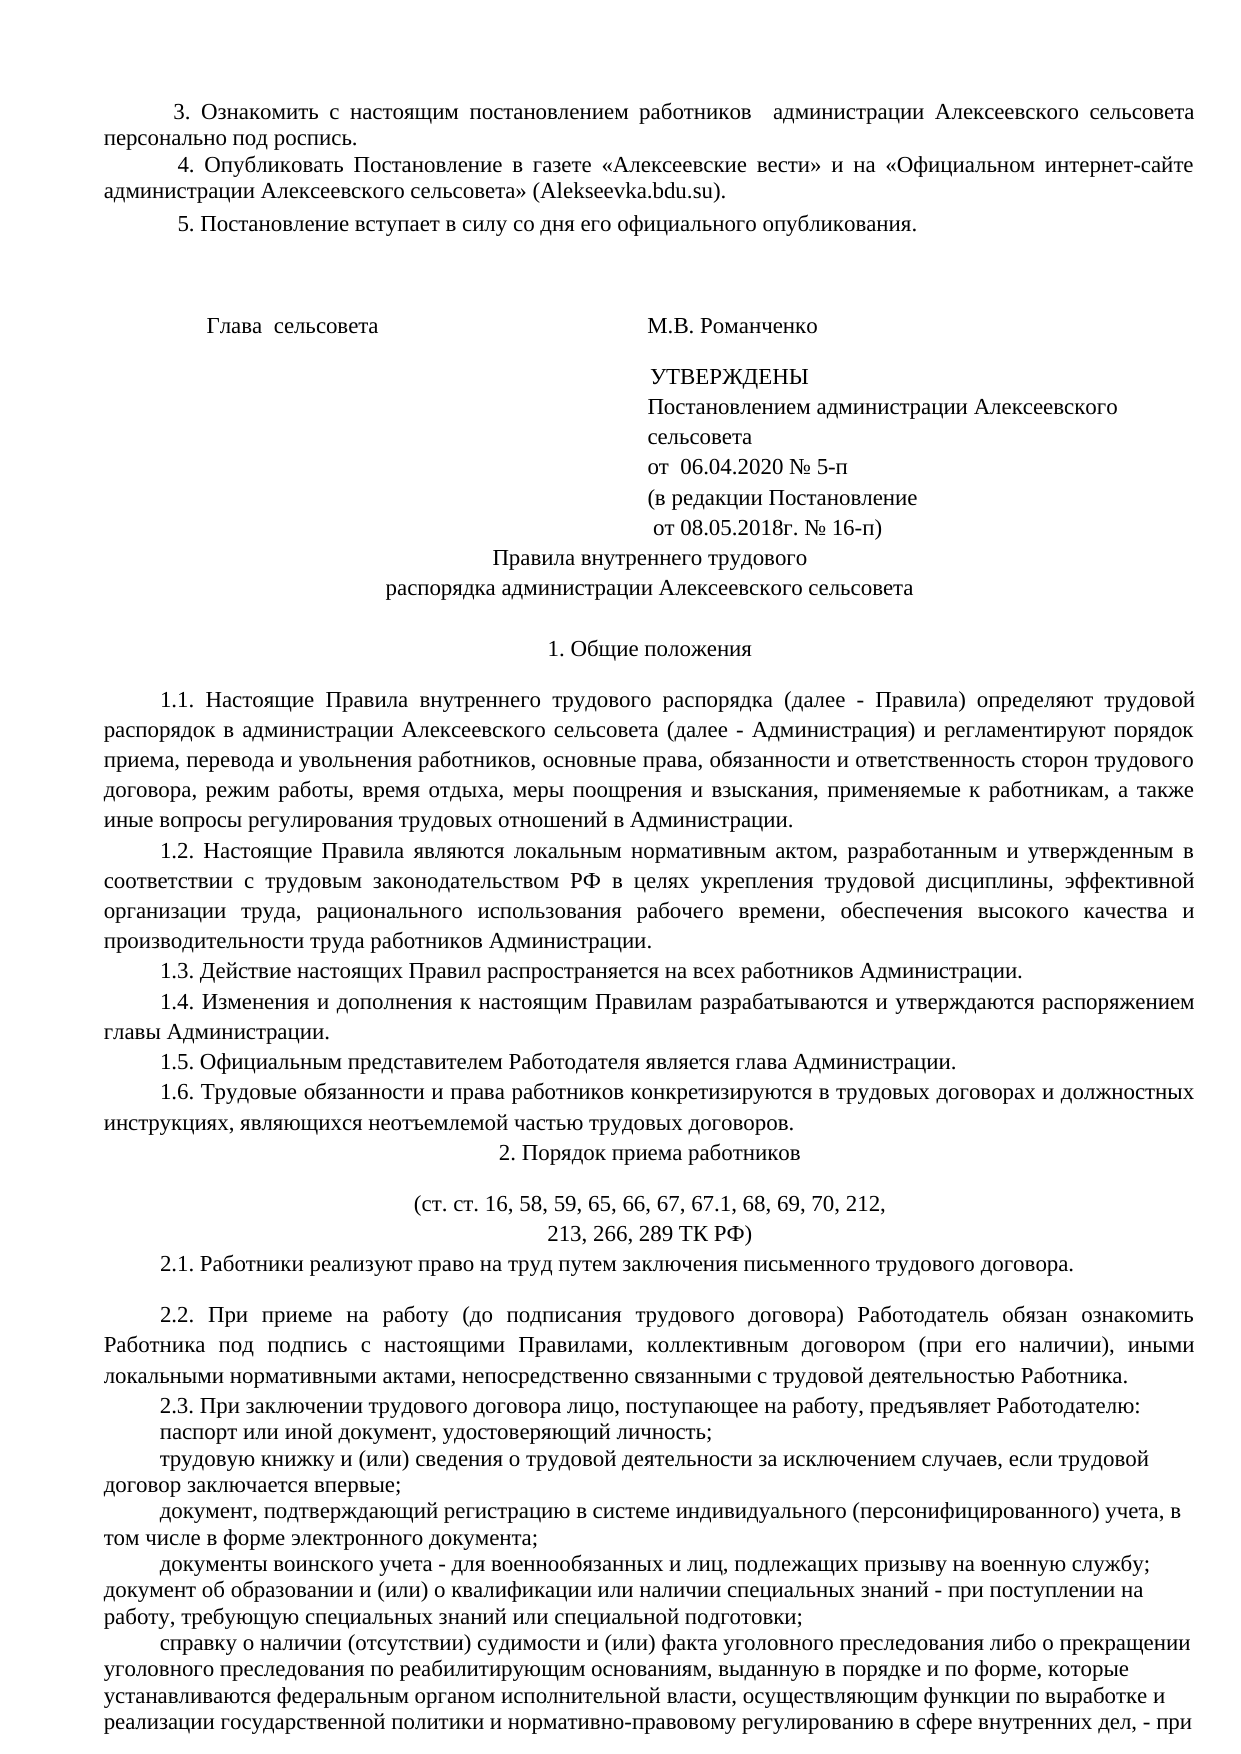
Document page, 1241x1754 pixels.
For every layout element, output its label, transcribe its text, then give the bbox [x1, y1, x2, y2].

text 5. Постановление вступает в силу со дня его официального опубликования. [103, 209, 1196, 236]
text паспорт или иной документ, удостоверяющий личность; [103, 1418, 1196, 1444]
text 2.2. При приеме на работу (до подписания трудового договора) Работодатель обязан ознакомить Работника под подпись с настоящими Правилами, коллективным договором (при его наличии), иными локальными нормативными актами, непосредственно связанными с трудовой деятельностью Работника. [103, 1301, 1196, 1388]
text (в редакции Постановление [647, 483, 1196, 510]
text 2.1. Работники реализуют право на труд путем заключения письменного трудового договора. [103, 1250, 1196, 1277]
text 2. Порядок приема работников [103, 1139, 1196, 1165]
text УТВЕРЖДЕНЫ [103, 363, 1196, 389]
text распорядка администрации Алексеевского сельсовета [103, 574, 1196, 601]
text Глава сельсовета М.В. Романченко [103, 312, 1196, 338]
subtitle 4. Опубликовать Постановление в газете «Алексеевские вести» и на «Официальном интернет-сайте администрации Алексеевского сельсовета» (Alekseevka.bdu.su). [103, 151, 1196, 203]
text (ст. ст. 16, 58, 59, 65, 66, 67, 67.1, 68, 69, 70, 212, [103, 1190, 1196, 1216]
text 1.2. Настоящие Правила являются локальным нормативным актом, разработанным и утвержденным в соответствии с трудовым законодательством РФ в целях укрепления трудовой дисциплины, эффективной организации труда, рационального использования рабочего времени, обеспечения высокого качества и производительности труда работников Администрации. [103, 837, 1196, 954]
text документы воинского учета - для военнообязанных и лиц, подлежащих призыву на военную службу; документ об образовании и (или) о квалификации или наличии специальных знаний - при поступлении на работу, требующую специальных знаний или специальной подготовки; [103, 1550, 1196, 1629]
text от 08.05.2018г. № 16-п) [647, 514, 1196, 540]
text 1. Общие положения [103, 634, 1196, 661]
text Правила внутреннего трудового [103, 544, 1196, 570]
text 2.3. При заключении трудового договора лицо, поступающее на работу, предъявляет Работодателю: [103, 1392, 1196, 1418]
text от 06.04.2020 № 5-п [647, 453, 1196, 480]
text 1.1. Настоящие Правила внутреннего трудового распорядка (далее - Правила) определяют трудовой распорядок в администрации Алексеевского сельсовета (далее - Администрация) и регламентируют порядок приема, перевода и увольнения работников, основные права, обязанности и ответственность сторон трудового договора, режим работы, время отдыха, меры поощрения и взыскания, применяемые к работникам, а также иные вопросы регулирования трудовых отношений в Администрации. [103, 686, 1196, 833]
text 1.5. Официальным представителем Работодателя является глава Администрации. [103, 1048, 1196, 1074]
text Постановлением администрации Алексеевского сельсовета [647, 393, 1196, 449]
text документ, подтверждающий регистрацию в системе индивидуального (персонифицированного) учета, в том числе в форме электронного документа; [103, 1497, 1196, 1550]
text 1.3. Действие настоящих Правил распространяется на всех работников Администрации. [103, 957, 1196, 984]
text 213, 266, 289 ТК РФ) [103, 1220, 1196, 1246]
text 1.6. Трудовые обязанности и права работников конкретизируются в трудовых договорах и должностных инструкциях, являющихся неотъемлемой частью трудовых договоров. [103, 1078, 1196, 1135]
text трудовую книжку и (или) сведения о трудовой деятельности за исключением случаев, если трудовой договор заключается впервые; [103, 1444, 1196, 1497]
list 3. Ознакомить с настоящим постановлением работников администрации Алексеевского сельсовета персонально под роспись. [103, 98, 1196, 151]
text 1.4. Изменения и дополнения к настоящим Правилам разрабатываются и утверждаются распоряжением главы Администрации. [103, 988, 1196, 1044]
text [103, 1629, 1196, 1734]
